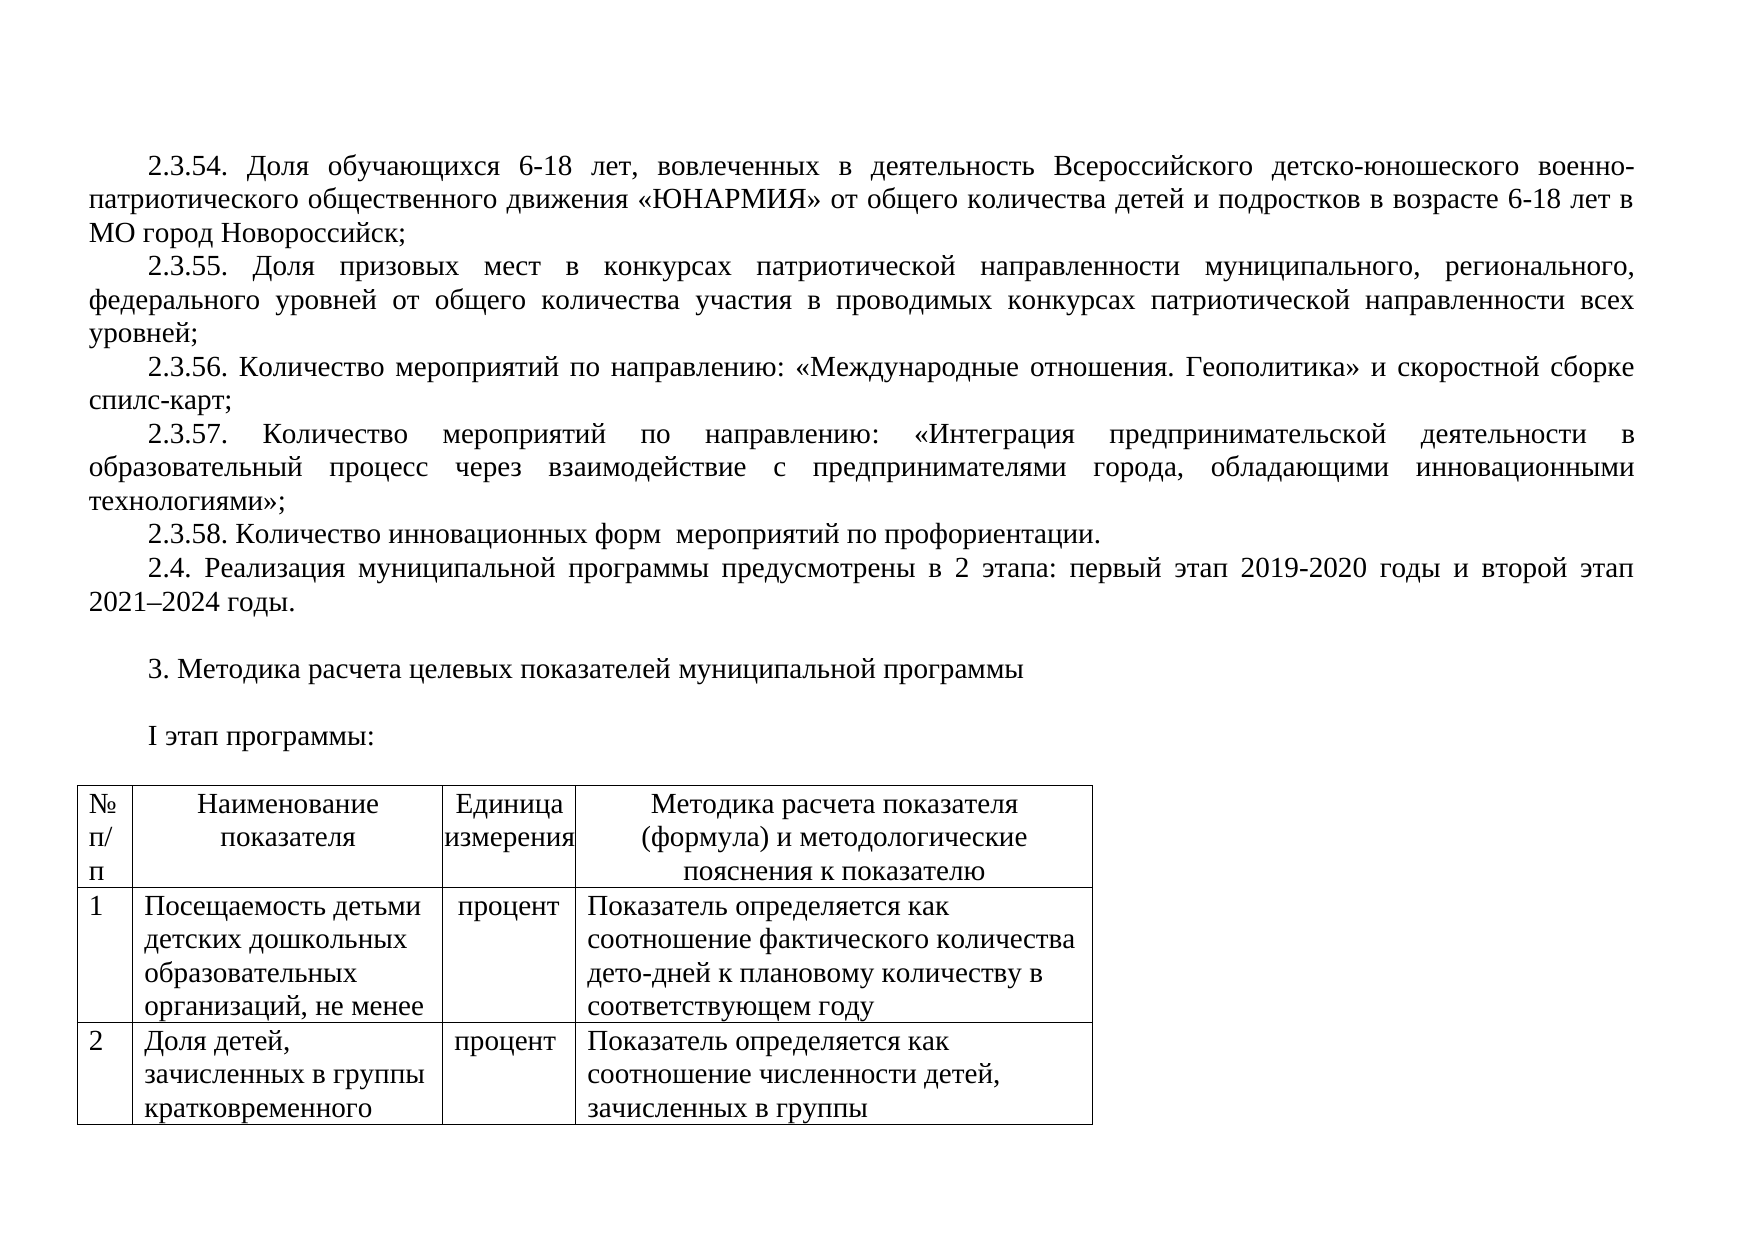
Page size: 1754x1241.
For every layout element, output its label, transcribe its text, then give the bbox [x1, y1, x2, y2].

table_header Методика расчета показателя (формула) и методологические пояснения к показателю [576, 786, 1092, 887]
table_cell 2 [78, 1023, 132, 1123]
table_cell процент [443, 888, 575, 1022]
text 3. Методика расчета целевых показателей муниципальной программы [88, 651, 1636, 684]
text 2.3.57. Количество мероприятий по направлению: «Интеграция предпринимательской деятельности в образовательный процесс через взаимодействие с предпринимателями города, обладающими инновационными технологиями»; [88, 416, 1636, 517]
text 2.3.56. Количество мероприятий по направлению: «Международные отношения. Геополитика» и скоростной сборке спилс-карт; [88, 349, 1636, 416]
table_cell процент [443, 1023, 575, 1123]
table_header Наименование показателя [133, 786, 442, 887]
table_header № п/п [78, 786, 132, 887]
table_cell Посещаемость детьми детских дошкольных образовательных организаций, не менее [133, 888, 442, 1022]
text 2.3.58. Количество инновационных форм мероприятий по профориентации. [88, 517, 1636, 550]
text 2.3.55. Доля призовых мест в конкурсах патриотической направленности муниципального, регионального, федерального уровней от общего количества участия в проводимых конкурсах патриотической направленности всех уровней; [88, 248, 1636, 349]
text 2.3.54. Доля обучающихся 6-18 лет, вовлеченных в деятельность Всероссийского детско-юношеского военно-патриотического общественного движения «ЮНАРМИЯ» от общего количества детей и подростков в возрасте 6-18 лет в МО город Новороссийск; [88, 148, 1636, 248]
table_cell 1 [78, 888, 132, 1022]
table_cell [133, 1023, 442, 1123]
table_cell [576, 1023, 1092, 1123]
text I этап программы: [88, 718, 1636, 751]
text 2.4. Реализация муниципальной программы предусмотрены в 2 этапа: первый этап 2019-2020 годы и второй этап 2021–2024 годы. [88, 550, 1636, 617]
table_cell Показатель определяется как соотношение фактического количества дето-дней к плановому количеству в соответствующем году [576, 888, 1092, 1022]
table_header Единица измерения [443, 786, 575, 887]
